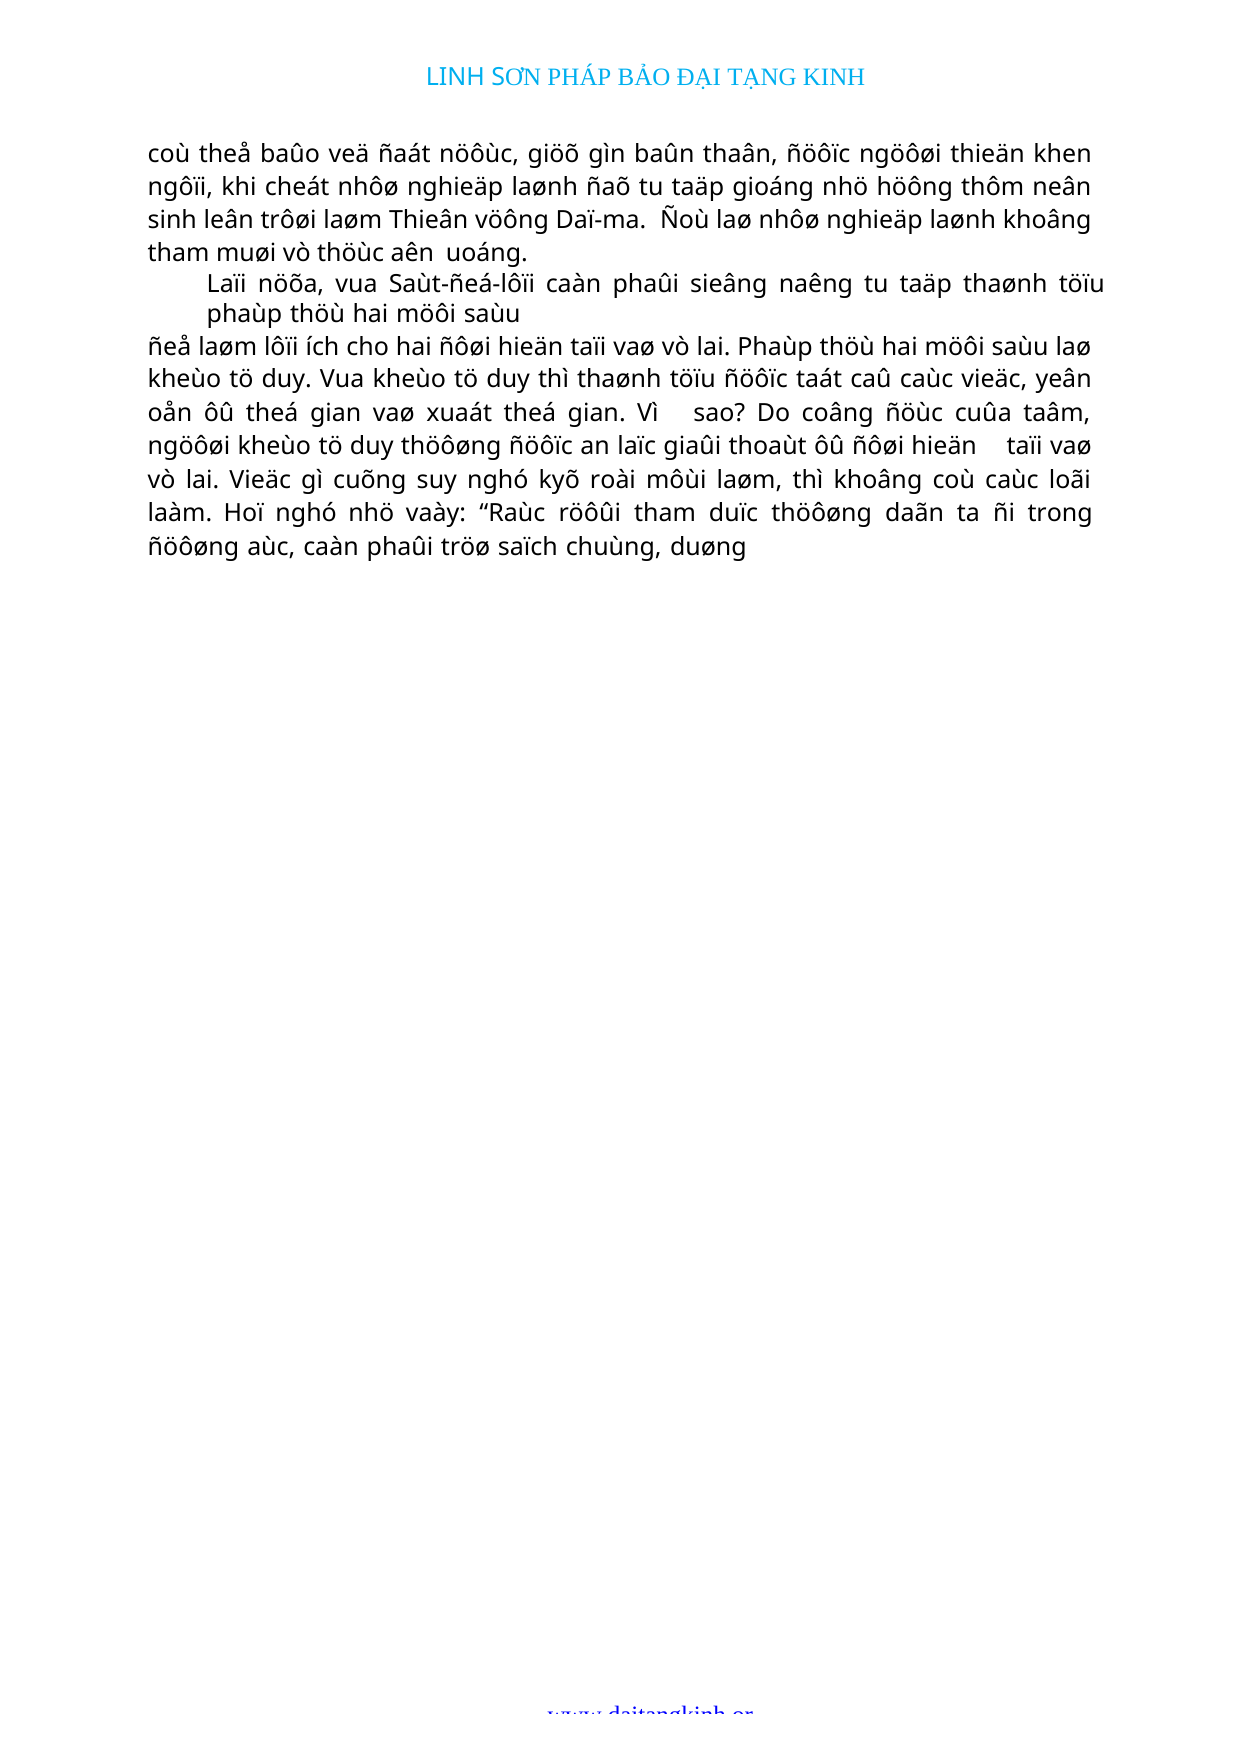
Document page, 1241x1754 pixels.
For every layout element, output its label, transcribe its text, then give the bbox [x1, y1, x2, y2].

text Laïi nöõa, vua Saùt-ñeá-lôïi caàn phaûi sieâng naêng tu taäp thaønh töïu phaùp thöù hai möôi saùu [206, 269, 1105, 328]
text ñeå laøm lôïi ích cho hai ñôøi hieän taïi vaø vò lai. Phaùp thöù hai möôi saùu laø kheùo tö duy. Vua kheùo tö duy thì thaønh töïu ñöôïc taát caû caùc vieäc, yeân oån ôû theá gian vaø xuaát theá gian. Vì sao? Do coâng ñöùc cuûa taâm, ngöôøi kheùo tö duy thöôøng ñöôïc an laïc giaûi thoaùt ôû ñôøi hieän taïi vaø vò lai. Vieäc gì cuõng suy nghó kyõ roài môùi laøm, thì khoâng coù caùc loãi laàm. Hoï nghó nhö vaày: “Raùc röôûi tham duïc thöôøng daãn ta ñi trong ñöôøng aùc, caàn phaûi tröø saïch chuùng, duøng [147, 328, 1093, 562]
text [147, 135, 1093, 269]
